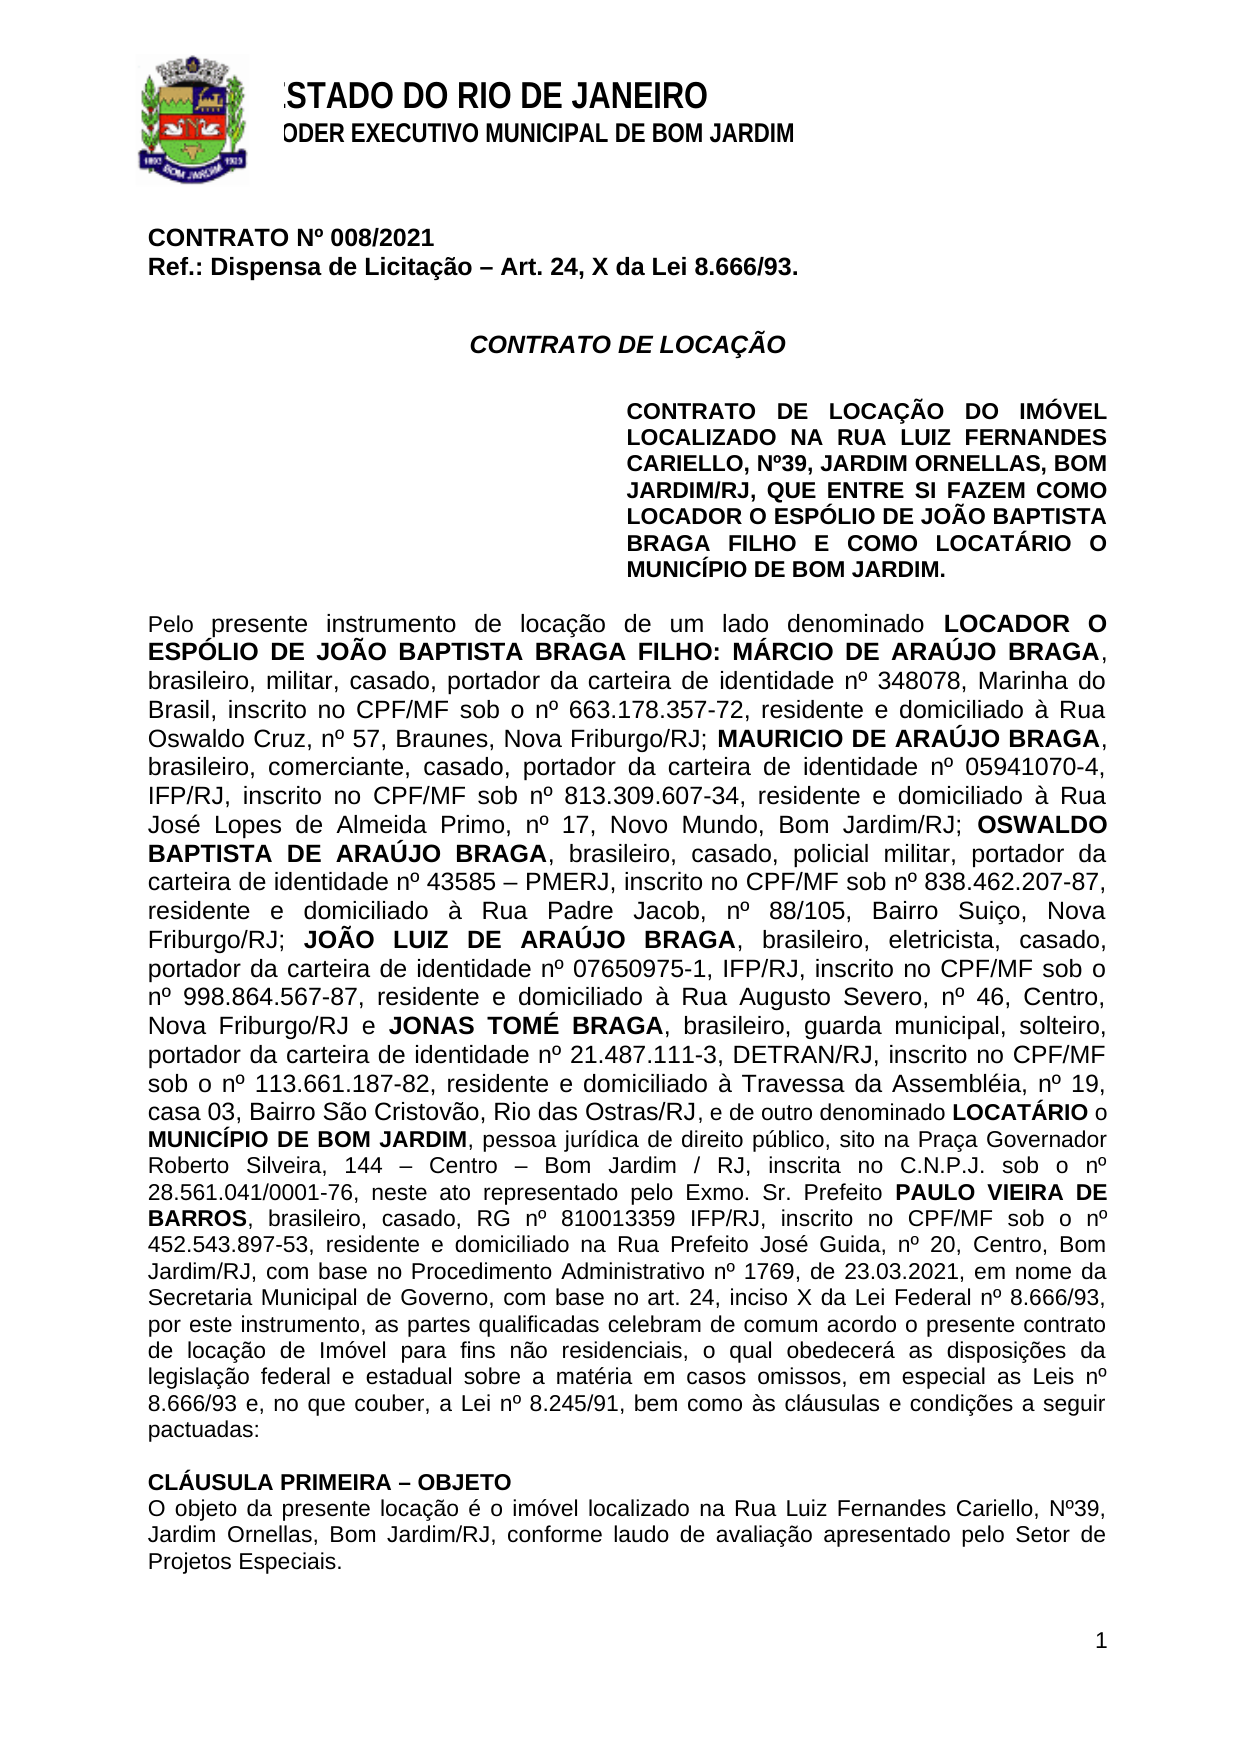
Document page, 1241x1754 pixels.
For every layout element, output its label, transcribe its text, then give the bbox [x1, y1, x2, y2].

subtitle CONTRATO Nº 008/2021 [148, 201, 1107, 252]
text O objeto da presente locação é o imóvel localizado na Rua Luiz Fernandes Cariello, Nº39, Jardim Ornellas, Bom Jardim/RJ, conforme laudo de avaliação apresentado pelo Setor de Projetos Especiais. [148, 1495, 1107, 1574]
text CONTRATO DE LOCAÇÃO DO IMÓVEL LOCALIZADO NA RUA LUIZ FERNANDES CARIELLO, Nº39, JARDIM ORNELLAS, BOM JARDIM/RJ, QUE ENTRE SI FAZEM COMO LOCADOR O ESPÓLIO DE JOÃO BAPTISTA BRAGA FILHO E COMO LOCATÁRIO O MUNICÍPIO DE BOM JARDIM. [626, 398, 1107, 582]
text CONTRATO DE LOCAÇÃO [148, 330, 1107, 359]
text Ref.: Dispensa de Licitação – Art. 24, X da Lei 8.666/93. [148, 252, 1107, 280]
text CLÁUSULA PRIMEIRA – OBJETO [148, 1469, 1107, 1495]
text Pelo presente instrumento de locação de um lado denominado LOCADOR O ESPÓLIO DE JOÃO BAPTISTA BRAGA FILHO: MÁRCIO DE ARAÚJO BRAGA, brasileiro, militar, casado, portador da carteira de identidade nº 348078, Marinha do Brasil, inscrito no CPF/MF sob o nº 663.178.357-72, residente e domiciliado à Rua Oswaldo Cruz, nº 57, Braunes, Nova Friburgo/RJ; MAURICIO DE ARAÚJO BRAGA, brasileiro, comerciante, casado, portador da carteira de identidade nº 05941070-4, IFP/RJ, inscrito no CPF/MF sob nº 813.309.607-34, residente e domiciliado à Rua José Lopes de Almeida Primo, nº 17, Novo Mundo, Bom Jardim/RJ; OSWALDO BAPTISTA DE ARAÚJO BRAGA, brasileiro, casado, policial militar, portador da carteira de identidade nº 43585 – PMERJ, inscrito no CPF/MF sob nº 838.462.207-87, residente e domiciliado à Rua Padre Jacob, nº 88/105, Bairro Suiço, Nova Friburgo/RJ; JOÃO LUIZ DE ARAÚJO BRAGA, brasileiro, eletricista, casado, portador da carteira de identidade nº 07650975-1, IFP/RJ, inscrito no CPF/MF sob o nº 998.864.567-87, residente e domiciliado à Rua Augusto Severo, nº 46, Centro, Nova Friburgo/RJ e JONAS TOMÉ BRAGA, brasileiro, guarda municipal, solteiro, portador da carteira de identidade nº 21.487.111-3, DETRAN/RJ, inscrito no CPF/MF sob o nº 113.661.187-82, residente e domiciliado à Travessa da Assembléia, nº 19, casa 03, Bairro São Cristovão, Rio das Ostras/RJ, e de outro denominado LOCATÁRIO o MUNICÍPIO DE BOM JARDIM, pessoa jurídica de direito público, sito na Praça Governador Roberto Silveira, 144 – Centro – Bom Jardim / RJ, inscrita no C.N.P.J. sob o nº 28.561.041/0001-76, neste ato representado pelo Exmo. Sr. Prefeito PAULO VIEIRA DE BARROS, brasileiro, casado, RG nº 810013359 IFP/RJ, inscrito no CPF/MF sob o nº 452.543.897-53, residente e domiciliado na Rua Prefeito José Guida, nº 20, Centro, Bom Jardim/RJ, com base no Procedimento Administrativo nº 1769, de 23.03.2021, em nome da Secretaria Municipal de Governo, com base no art. 24, inciso X da Lei Federal nº 8.666/93, por este instrumento, as partes qualificadas celebram de comum acordo o presente contrato de locação de Imóvel para fins não residenciais, o qual obedecerá as disposições da legislação federal e estadual sobre a matéria em casos omissos, em especial as Leis nº 8.666/93 e, no que couber, a Lei nº 8.245/91, bem como às cláusulas e condições a seguir pactuadas: [148, 608, 1107, 1442]
